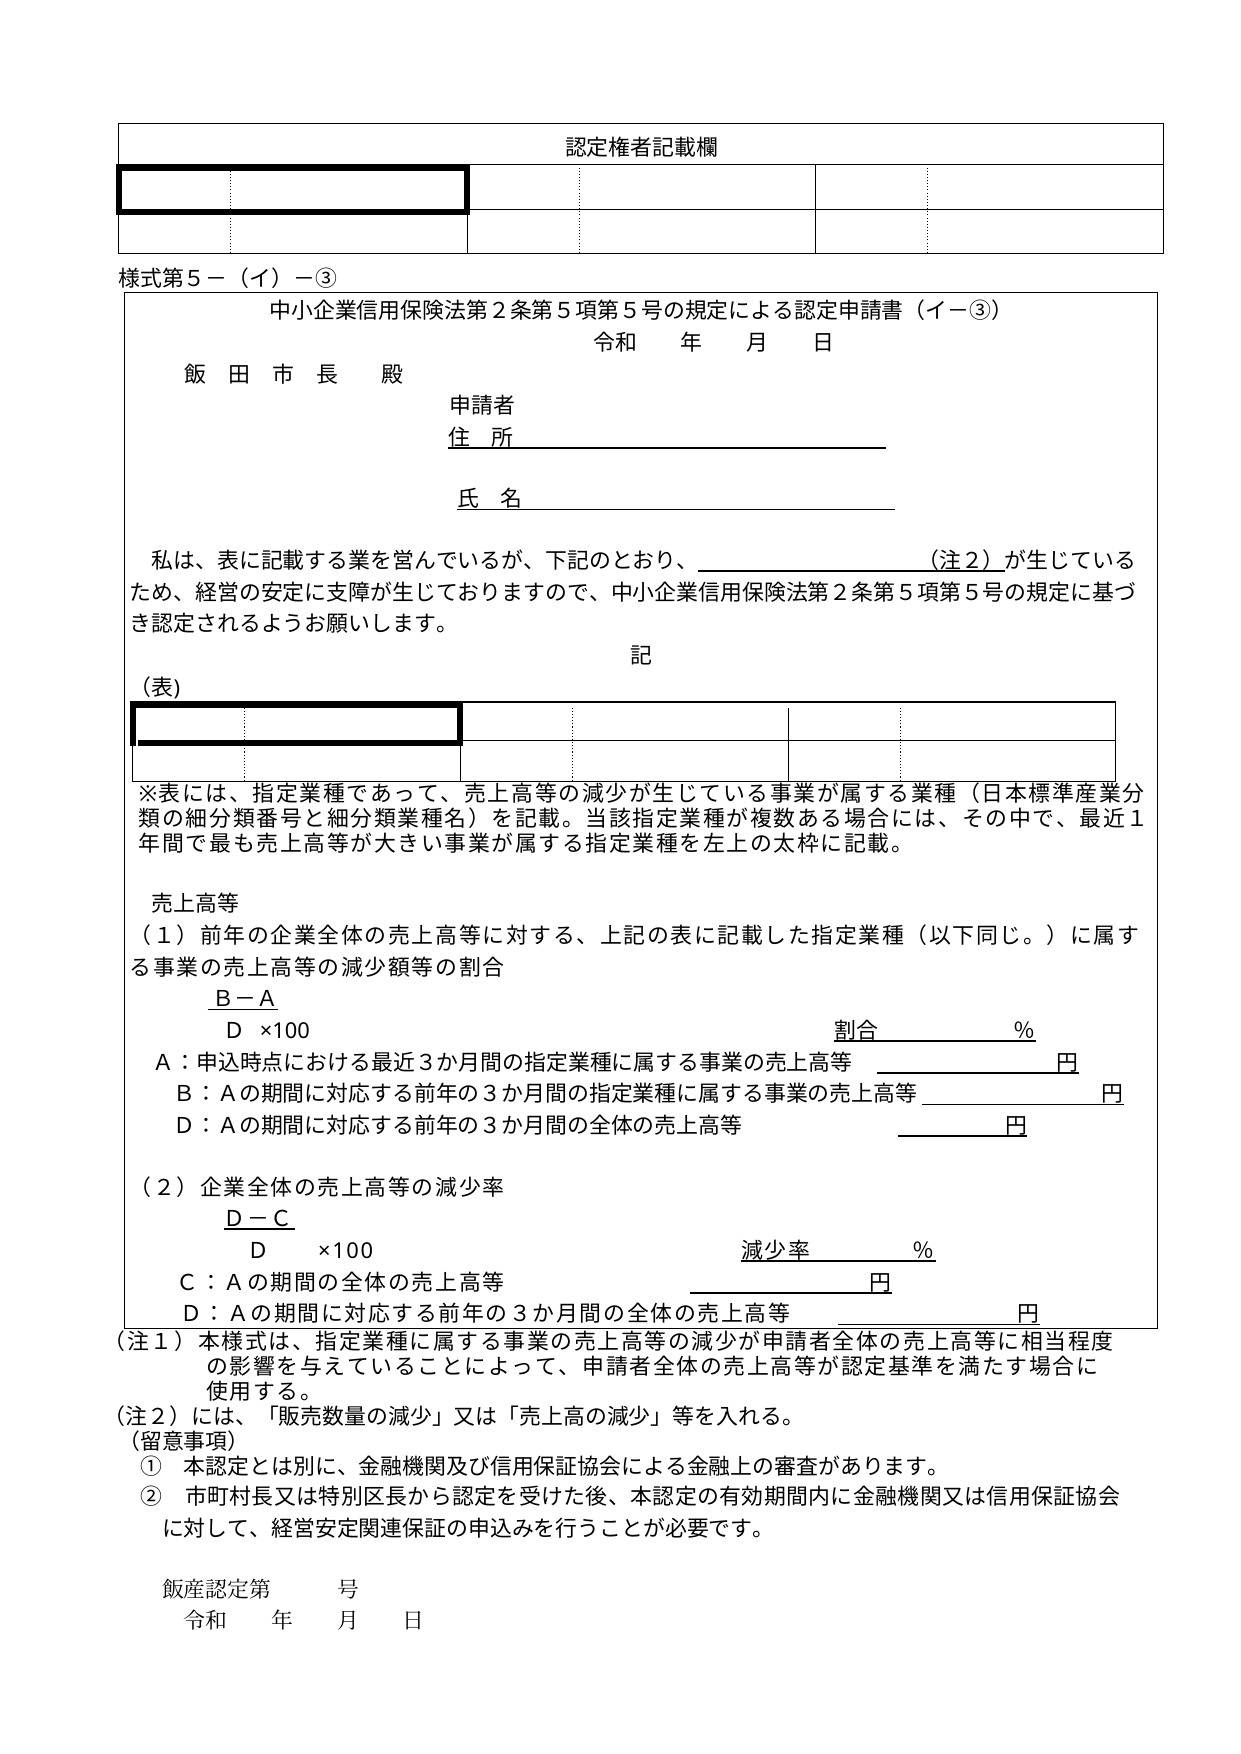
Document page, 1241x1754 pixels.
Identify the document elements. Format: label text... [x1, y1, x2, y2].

table_cell [231, 171, 464, 209]
text ① 本認定とは別に、金融機関及び信用保証協会による金融上の審査があります。 [118, 1454, 1122, 1479]
table_cell [579, 210, 815, 253]
table_cell [816, 165, 928, 209]
table_cell [928, 165, 1163, 209]
text （注１）本様式は、指定業種に属する事業の売上高等の減少が申請者全体の売上高等に相当程度の影響を与えていることによって、申請者全体の売上高等が認定基準を満たす場合に使用する。 [104, 1329, 1122, 1404]
table_cell [122, 171, 231, 209]
table_cell [470, 165, 579, 209]
table_cell [579, 165, 815, 209]
table_header 認定権者記載欄 [119, 124, 1163, 164]
text 令和 年 月 日 [118, 1604, 1122, 1635]
table_cell [928, 210, 1163, 253]
text （留意事項） [118, 1429, 1122, 1454]
table_cell [468, 210, 579, 253]
table_cell [816, 210, 928, 253]
text ② 市町村長又は特別区長から認定を受けた後、本認定の有効期間内に金融機関又は信用保証協会に対して、経営安定関連保証の申込みを行うことが必要です。 [118, 1479, 1122, 1542]
table_cell [231, 215, 467, 253]
text 様式第５－（イ）－③ [118, 254, 1122, 292]
text （注２）には、「販売数量の減少」又は「売上高の減少」等を入れる。 [104, 1404, 1122, 1429]
table_cell [119, 215, 231, 253]
table_header 中小企業信用保険法第２条第５項第５号の規定による認定申請書（イ－③） 令和 年 月 日 飯 田 市 長 殿 申請者 住 所 氏 名 私は、表に記載する業を営んでいるが、下記のとおり、 （注２）が生じているため、経営の安定に支障が生じておりますので、中小企業信用保険法第２条第５項第５号の規定に基づき認定されるようお願いします。 記 （表) ※表には、指定業種であって、売上高等の減少が生じている事業が属する業種（日本標準産業分類の細分類番号と細分類業種名）を記載。当該指定業種が複数ある場合には、その中で、最近１年間で最も売上高等が大きい事業が属する指定業種を左上の太枠に記載。 売上高等 （１）前年の企業全体の売上高等に対する、上記の表に記載した指定業種（以下同じ。）に属する事業の売上高等の減少額等の割合 Ｂ－Ａ Ｄ ×100 割合 ％ Ａ：申込時点における最近３か月間の指定業種に属する事業の売上高等 円 Ｂ：Ａの期間に対応する前年の３か月間の指定業種に属する事業の売上高等 円 Ｄ：Ａの期間に対応する前年の３か月間の全体の売上高等 円 （２）企業全体の売上高等の減少率 Ｄ－Ｃ Ｄ ×100 減少率 ％ Ｃ：Ａの期間の全体の売上高等 円 Ｄ：Ａの期間に対応する前年の３か月間の全体の売上高等 円 [125, 293, 1157, 1328]
text 飯産認定第 号 [118, 1572, 1122, 1604]
